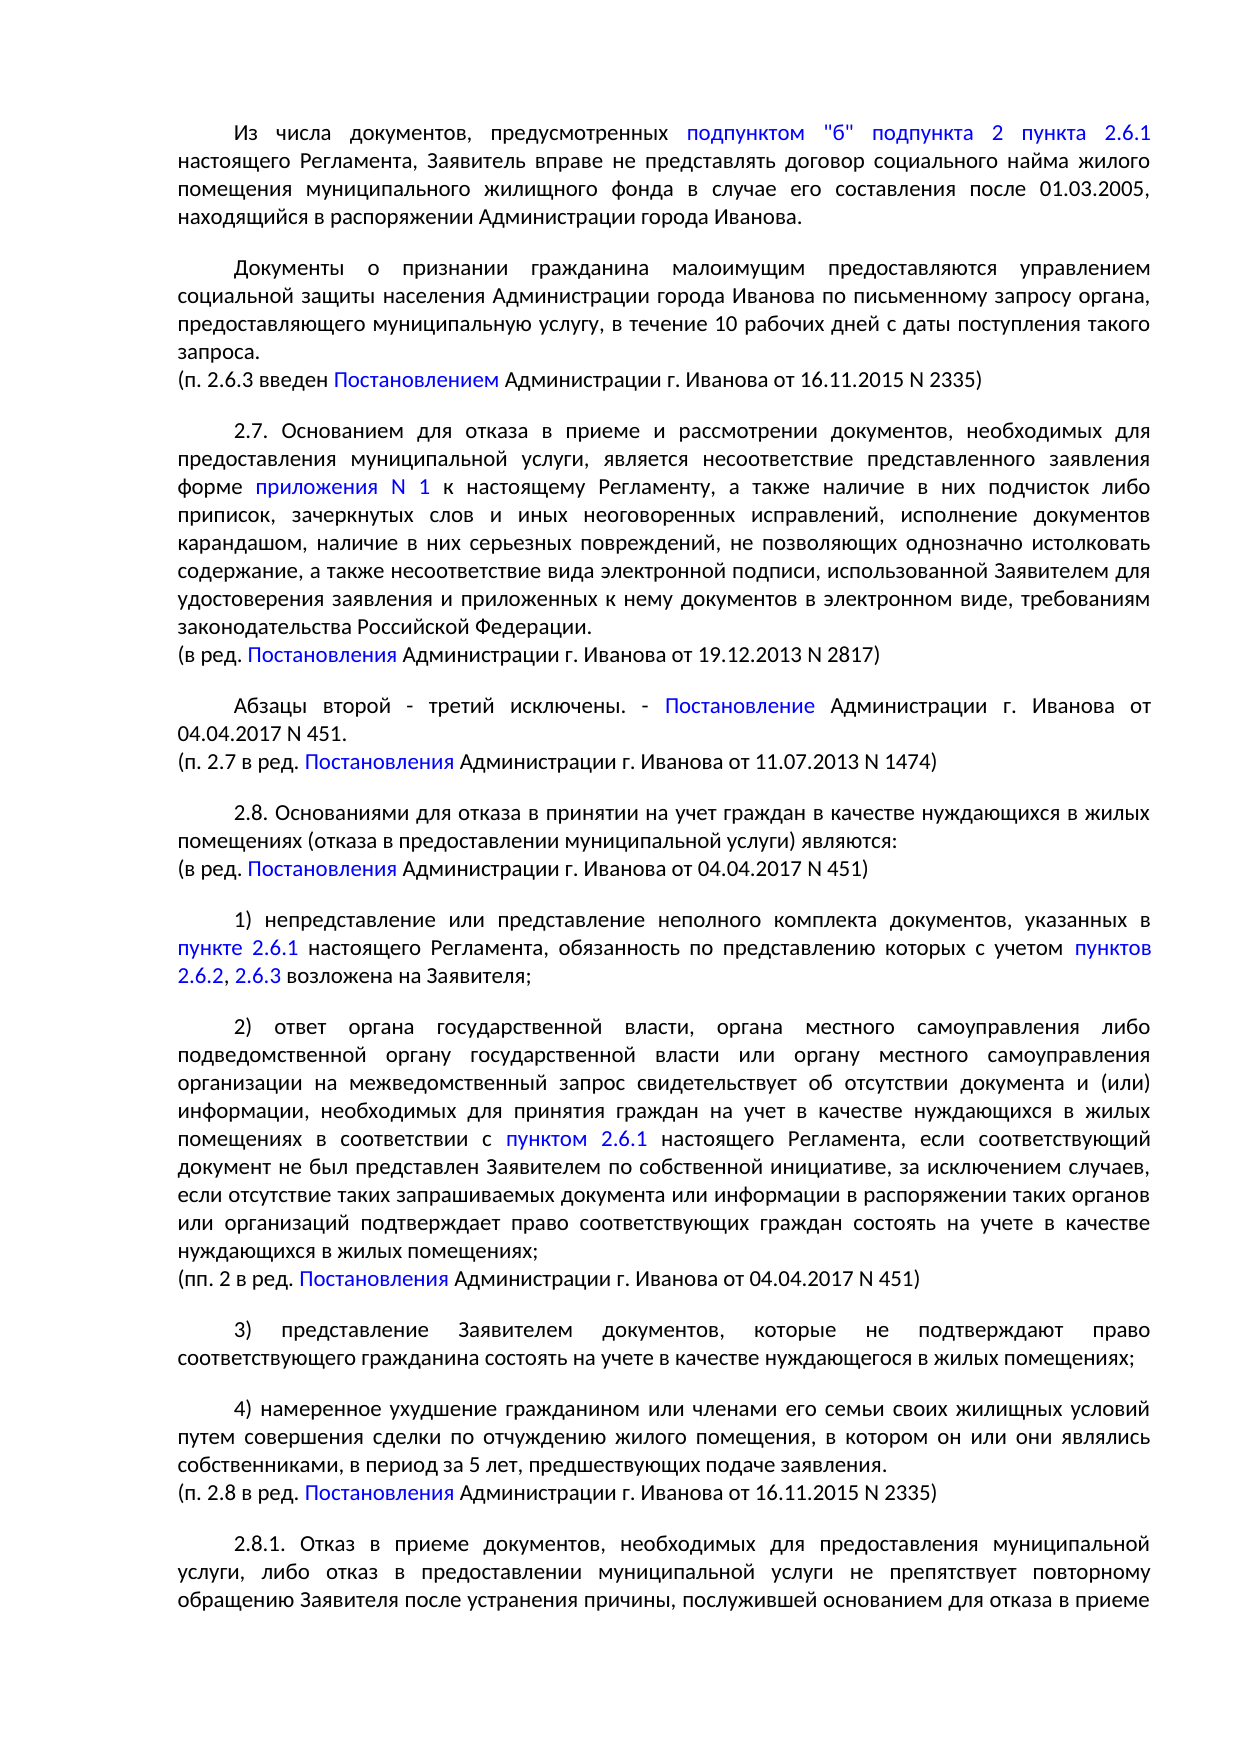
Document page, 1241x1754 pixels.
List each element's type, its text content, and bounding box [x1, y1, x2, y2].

text (в ред. Постановления Администрации г. Иванова от 04.04.2017 N 451) [177, 854, 1152, 882]
text (п. 2.8 в ред. Постановления Администрации г. Иванова от 16.11.2015 N 2335) [177, 1478, 1152, 1506]
text (пп. 2 в ред. Постановления Администрации г. Иванова от 04.04.2017 N 451) [177, 1264, 1152, 1292]
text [177, 1529, 1152, 1613]
text 2.8. Основаниями для отказа в принятии на учет граждан в качестве нуждающихся в жилых помещениях (отказа в предоставлении муниципальной услуги) являются: [177, 798, 1152, 854]
text 1) непредставление или представление неполного комплекта документов, указанных в пункте 2.6.1 настоящего Регламента, обязанность по представлению которых с учетом пунктов 2.6.2, 2.6.3 возложена на Заявителя; [177, 905, 1152, 989]
text Документы о признании гражданина малоимущим предоставляются управлением социальной защиты населения Администрации города Иванова по письменному запросу органа, предоставляющего муниципальную услугу, в течение 10 рабочих дней с даты поступления такого запроса. [177, 253, 1152, 365]
text 3) представление Заявителем документов, которые не подтверждают право соответствующего гражданина состоять на учете в качестве нуждающегося в жилых помещениях; [177, 1315, 1152, 1371]
text Из числа документов, предусмотренных подпунктом "б" подпункта 2 пункта 2.6.1 настоящего Регламента, Заявитель вправе не представлять договор социального найма жилого помещения муниципального жилищного фонда в случае его составления после 01.03.2005, находящийся в распоряжении Администрации города Иванова. [177, 118, 1152, 230]
text 4) намеренное ухудшение гражданином или членами его семьи своих жилищных условий путем совершения сделки по отчуждению жилого помещения, в котором он или они являлись собственниками, в период за 5 лет, предшествующих подаче заявления. [177, 1394, 1152, 1478]
text (п. 2.6.3 введен Постановлением Администрации г. Иванова от 16.11.2015 N 2335) [177, 365, 1152, 393]
text Абзацы второй - третий исключены. - Постановление Администрации г. Иванова от 04.04.2017 N 451. [177, 691, 1152, 747]
text 2.7. Основанием для отказа в приеме и рассмотрении документов, необходимых для предоставления муниципальной услуги, является несоответствие представленного заявления форме приложения N 1 к настоящему Регламенту, а также наличие в них подчисток либо приписок, зачеркнутых слов и иных неоговоренных исправлений, исполнение документов карандашом, наличие в них серьезных повреждений, не позволяющих однозначно истолковать содержание, а также несоответствие вида электронной подписи, использованной Заявителем для удостоверения заявления и приложенных к нему документов в электронном виде, требованиям законодательства Российской Федерации. [177, 416, 1152, 640]
text (в ред. Постановления Администрации г. Иванова от 19.12.2013 N 2817) [177, 640, 1152, 668]
text (п. 2.7 в ред. Постановления Администрации г. Иванова от 11.07.2013 N 1474) [177, 747, 1152, 775]
text 2) ответ органа государственной власти, органа местного самоуправления либо подведомственной органу государственной власти или органу местного самоуправления организации на межведомственный запрос свидетельствует об отсутствии документа и (или) информации, необходимых для принятия граждан на учет в качестве нуждающихся в жилых помещениях в соответствии с пунктом 2.6.1 настоящего Регламента, если соответствующий документ не был представлен Заявителем по собственной инициативе, за исключением случаев, если отсутствие таких запрашиваемых документа или информации в распоряжении таких органов или организаций подтверждает право соответствующих граждан состоять на учете в качестве нуждающихся в жилых помещениях; [177, 1012, 1152, 1264]
